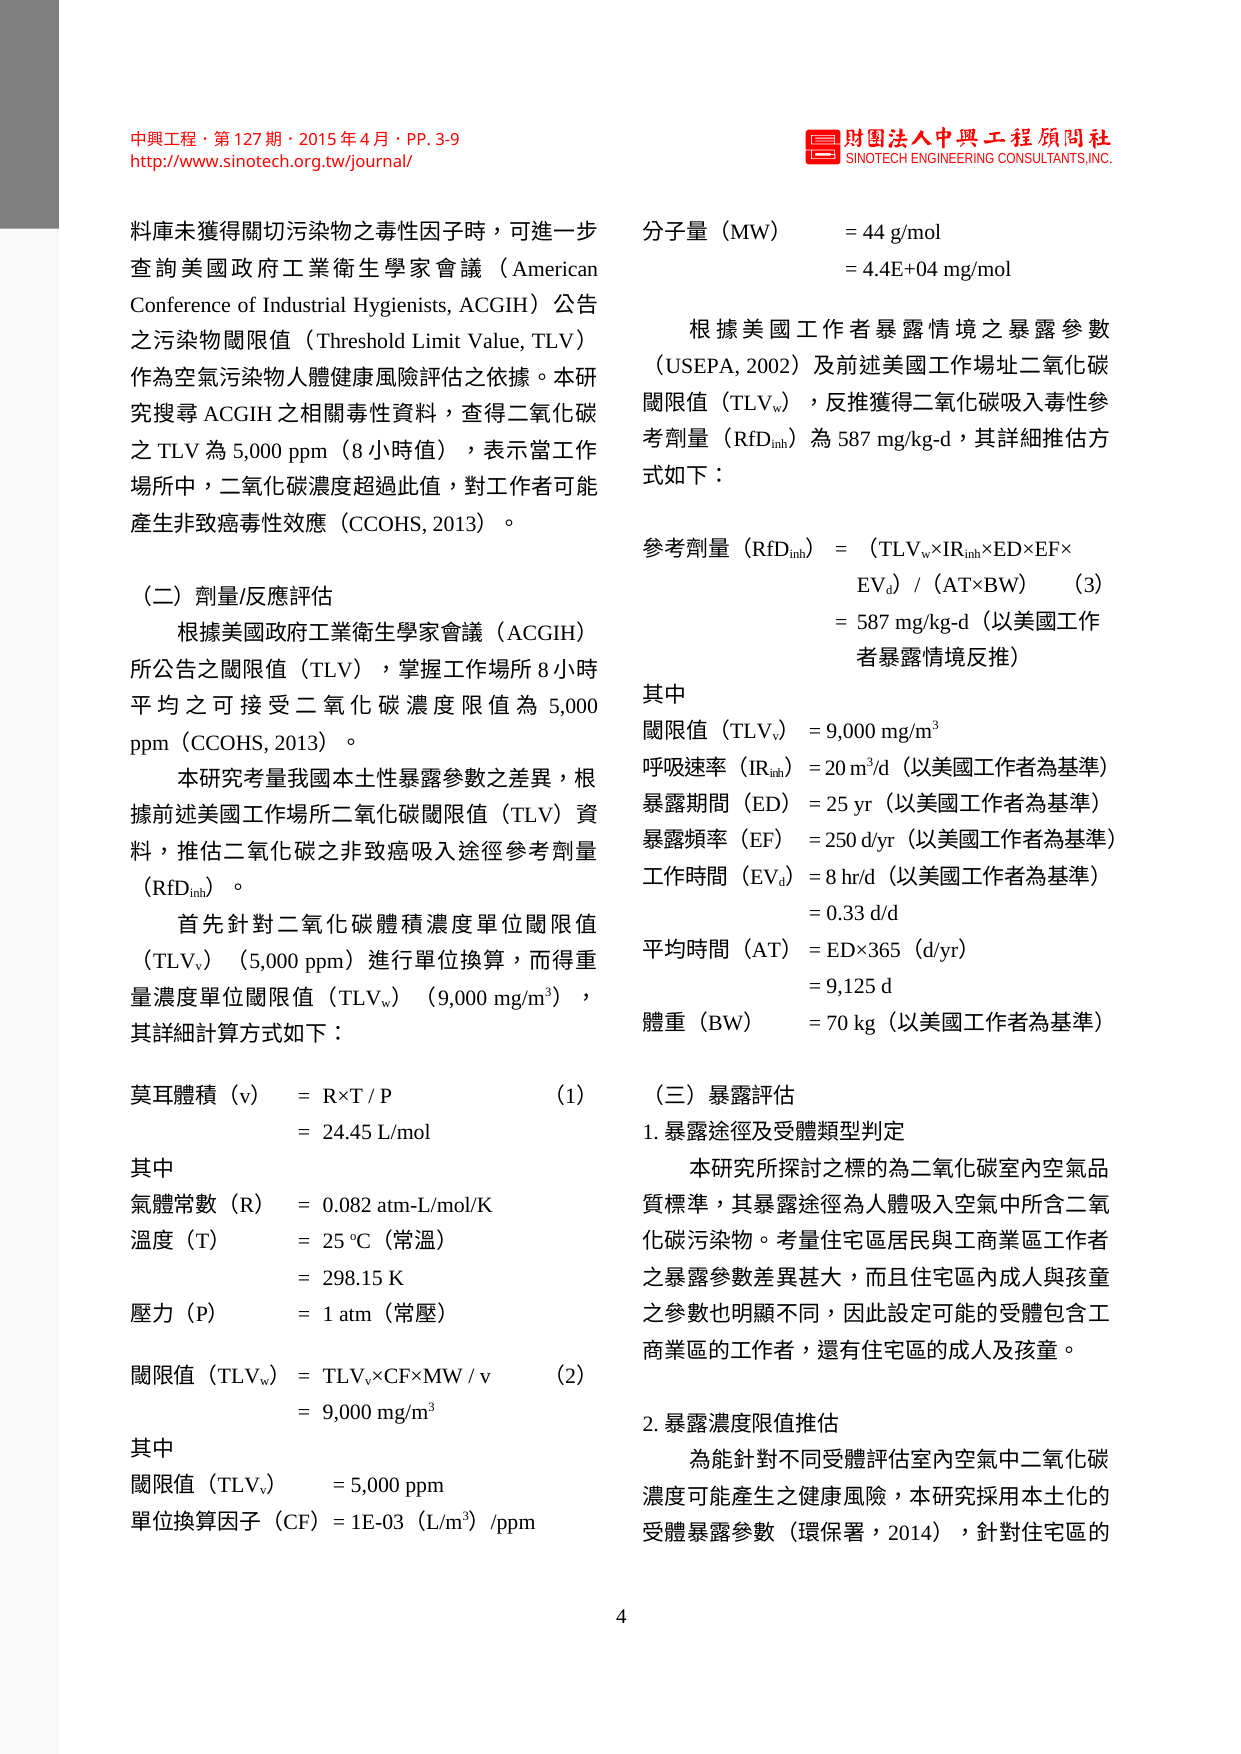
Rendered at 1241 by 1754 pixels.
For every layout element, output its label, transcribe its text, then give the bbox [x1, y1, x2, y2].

text （三）暴露評估 [642, 1074, 1110, 1110]
text 本研究考量我國本土性暴露參數之差異，根據前述美國工作場所二氧化碳閾限值（TLV）資料，推估二氧化碳之非致癌吸入途徑參考劑量（RfDinh）。 [130, 757, 598, 903]
text 閾限值（TLVv） = 9,000 mg/m3 [642, 709, 1153, 746]
text 壓力（P） = 1 atm（常壓） [130, 1293, 598, 1329]
text 根據美國政府工業衛生學家會議（ACGIH）所公告之閾限值（TLV），掌握工作場所8小時平均之可接受二氧化碳濃度限值為5,000 ppm（CCOHS, 2013）。 [130, 611, 598, 757]
text 其中 [642, 673, 1110, 709]
text 暴露期間（ED） = 25 yr（以美國工作者為基準） [642, 782, 1153, 819]
picture [844, 126, 1111, 149]
text 2. 暴露濃度限值推估 [642, 1402, 1110, 1438]
text 首先針對二氧化碳體積濃度單位閾限值（TLVv）（5,000 ppm）進行單位換算，而得重量濃度單位閾限值（TLVw）（9,000 mg/m3），其詳細計算方式如下： [130, 903, 598, 1049]
text = 24.45 L/mol [130, 1110, 598, 1147]
text 閾限值（TLVv） = 5,000 ppm [130, 1463, 598, 1500]
text 根據美國工作者暴露情境之暴露參數（USEPA, 2002）及前述美國工作場址二氧化碳閾限值（TLVw），反推獲得二氧化碳吸入毒性參考劑量（RfDinh）為587 mg/kg-d，其詳細推估方式如下： [642, 308, 1110, 491]
text = 9,000 mg/m3 [130, 1391, 598, 1427]
text 閾限值（TLVw） = TLVv×CF×MW / v （2） [130, 1354, 598, 1391]
text 氣體常數（R） = 0.082 atm-L/mol/K [130, 1183, 598, 1220]
text = 0.33 d/d [642, 892, 1153, 928]
text 莫耳體積（v） = R×T / P （1） [130, 1074, 598, 1110]
text EVd）/（AT×BW） （3） [642, 563, 1110, 600]
text 平均時間（AT） = ED×365（d/yr） [642, 928, 1153, 964]
text 單位換算因子（CF） = 1E-03（L/m3）/ppm [130, 1500, 598, 1536]
text = 9,125 d [642, 964, 1153, 1001]
text 呼吸速率（IRinh） = 20 m3/d（以美國工作者為基準） [642, 746, 1153, 782]
text 工作時間（EVd） = 8 hr/d（以美國工作者為基準） [642, 855, 1153, 892]
text = 587 mg/kg-d（以美國工作 [642, 600, 1110, 636]
text 其中 [130, 1147, 598, 1183]
text （二）劑量/反應評估 [130, 575, 598, 611]
text 暴露頻率（EF） = 250 d/yr（以美國工作者為基準） [642, 819, 1153, 855]
text 分子量（MW） = 44 g/mol [642, 210, 1110, 247]
text 本研究所探討之標的為二氧化碳室內空氣品質標準，其暴露途徑為人體吸入空氣中所含二氧化碳污染物。考量住宅區居民與工商業區工作者之暴露參數差異甚大，而且住宅區內成人與孩童之參數也明顯不同，因此設定可能的受體包含工商業區的工作者，還有住宅區的成人及孩童。 [642, 1147, 1110, 1366]
text 體重（BW） = 70 kg（以美國工作者為基準） [642, 1001, 1153, 1037]
text 溫度（T） = 25 oC（常溫） [130, 1220, 598, 1256]
text = 298.15 K [130, 1256, 598, 1293]
text 其中 [130, 1427, 598, 1463]
text 1. 暴露途徑及受體類型判定 [642, 1110, 1110, 1147]
text 者暴露情境反推） [642, 636, 1110, 673]
text 參考劑量（RfDinh） = （TLVw×IRinh×ED×EF× [642, 527, 1135, 563]
text = 4.4E+04 mg/mol [642, 247, 1110, 283]
